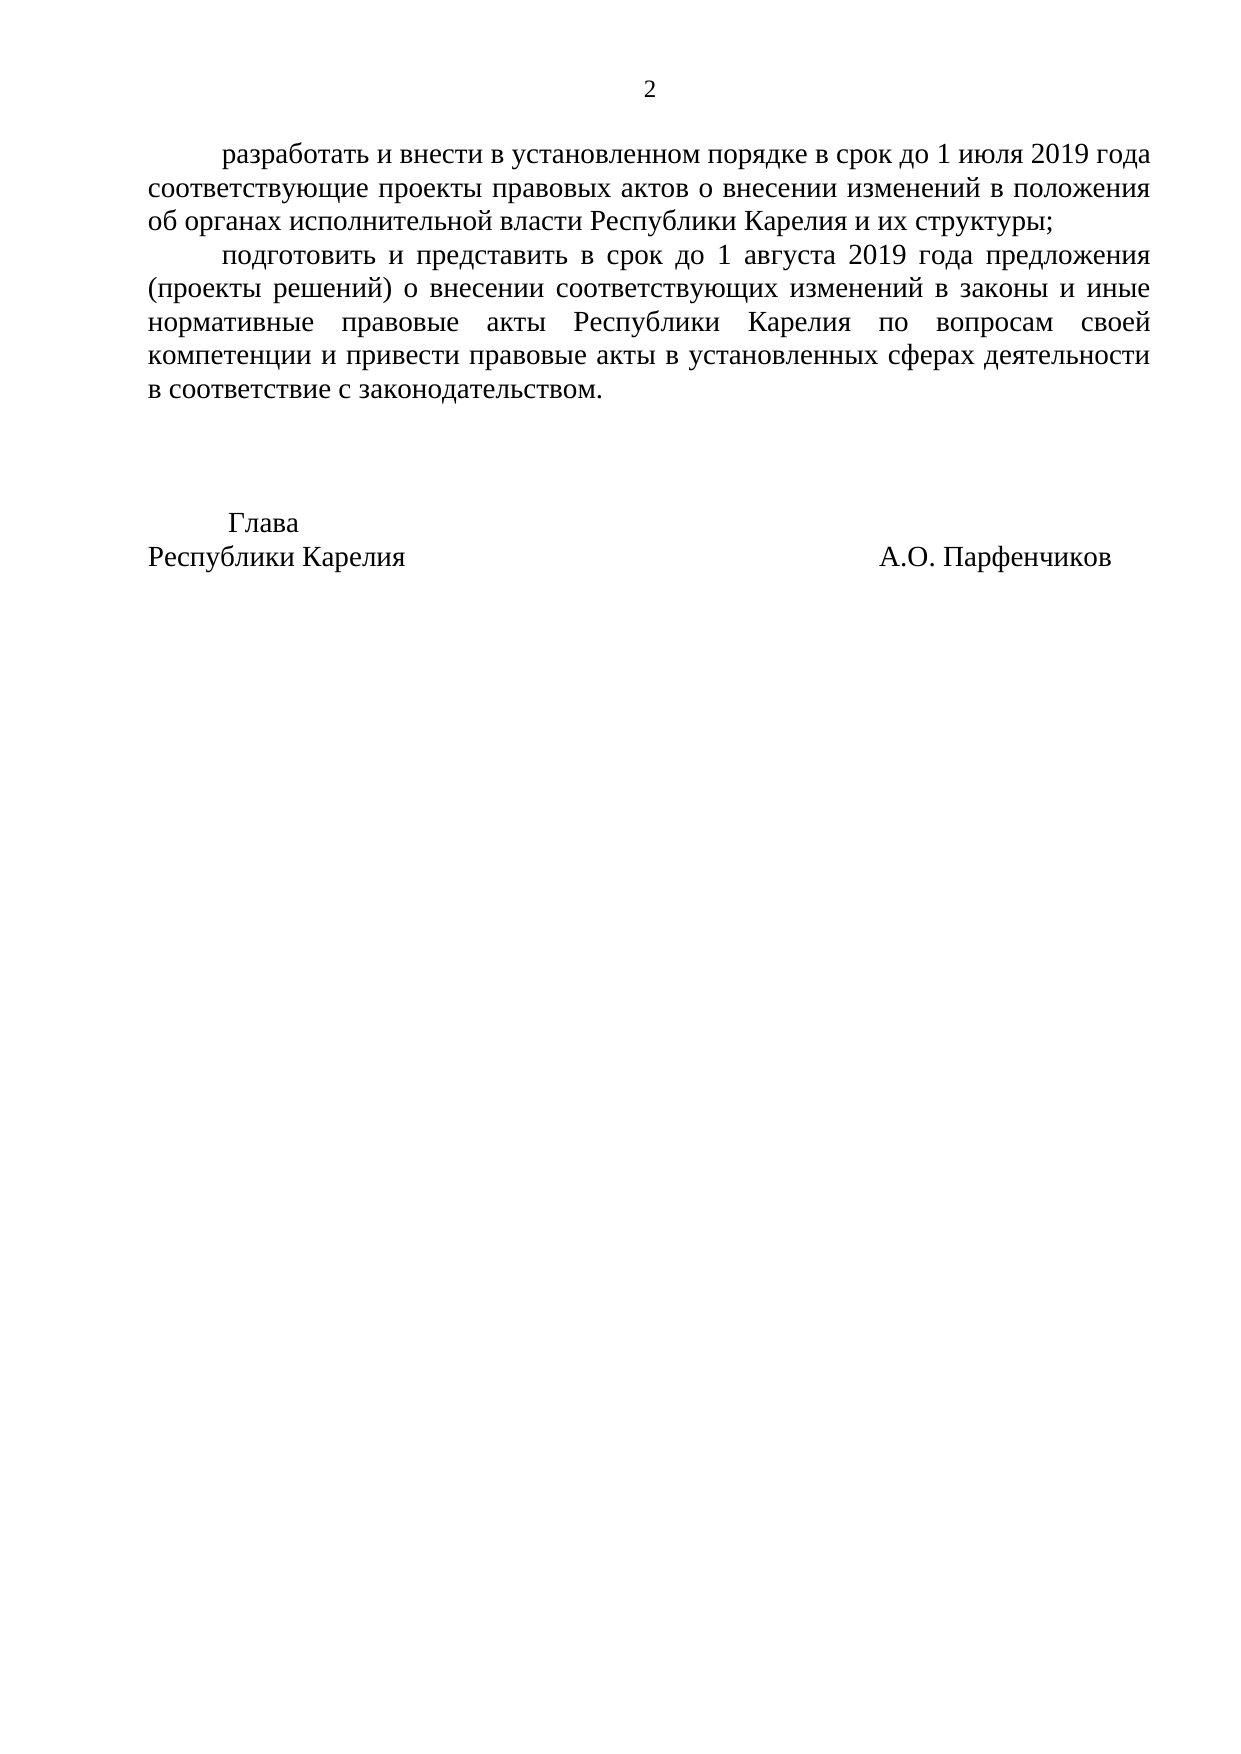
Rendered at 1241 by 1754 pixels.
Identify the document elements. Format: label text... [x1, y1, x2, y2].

text подготовить и представить в срок до 1 августа 2019 года предложения (проекты решений) о внесении соответствующих изменений в законы и иные нормативные правовые акты Республики Карелия по вопросам своей компетенции и привести правовые акты в установленных сферах деятельности в соответствие с законодательством. [148, 237, 1152, 404]
text Республики Карелия А.О. Парфенчиков [148, 539, 1152, 572]
text разработать и внести в установленном порядке в срок до 1 июля 2019 года соответствующие проекты правовых актов о внесении изменений в положения об органах исполнительной власти Республики Карелия и их структуры; [148, 136, 1152, 237]
text Глава [148, 505, 1152, 539]
